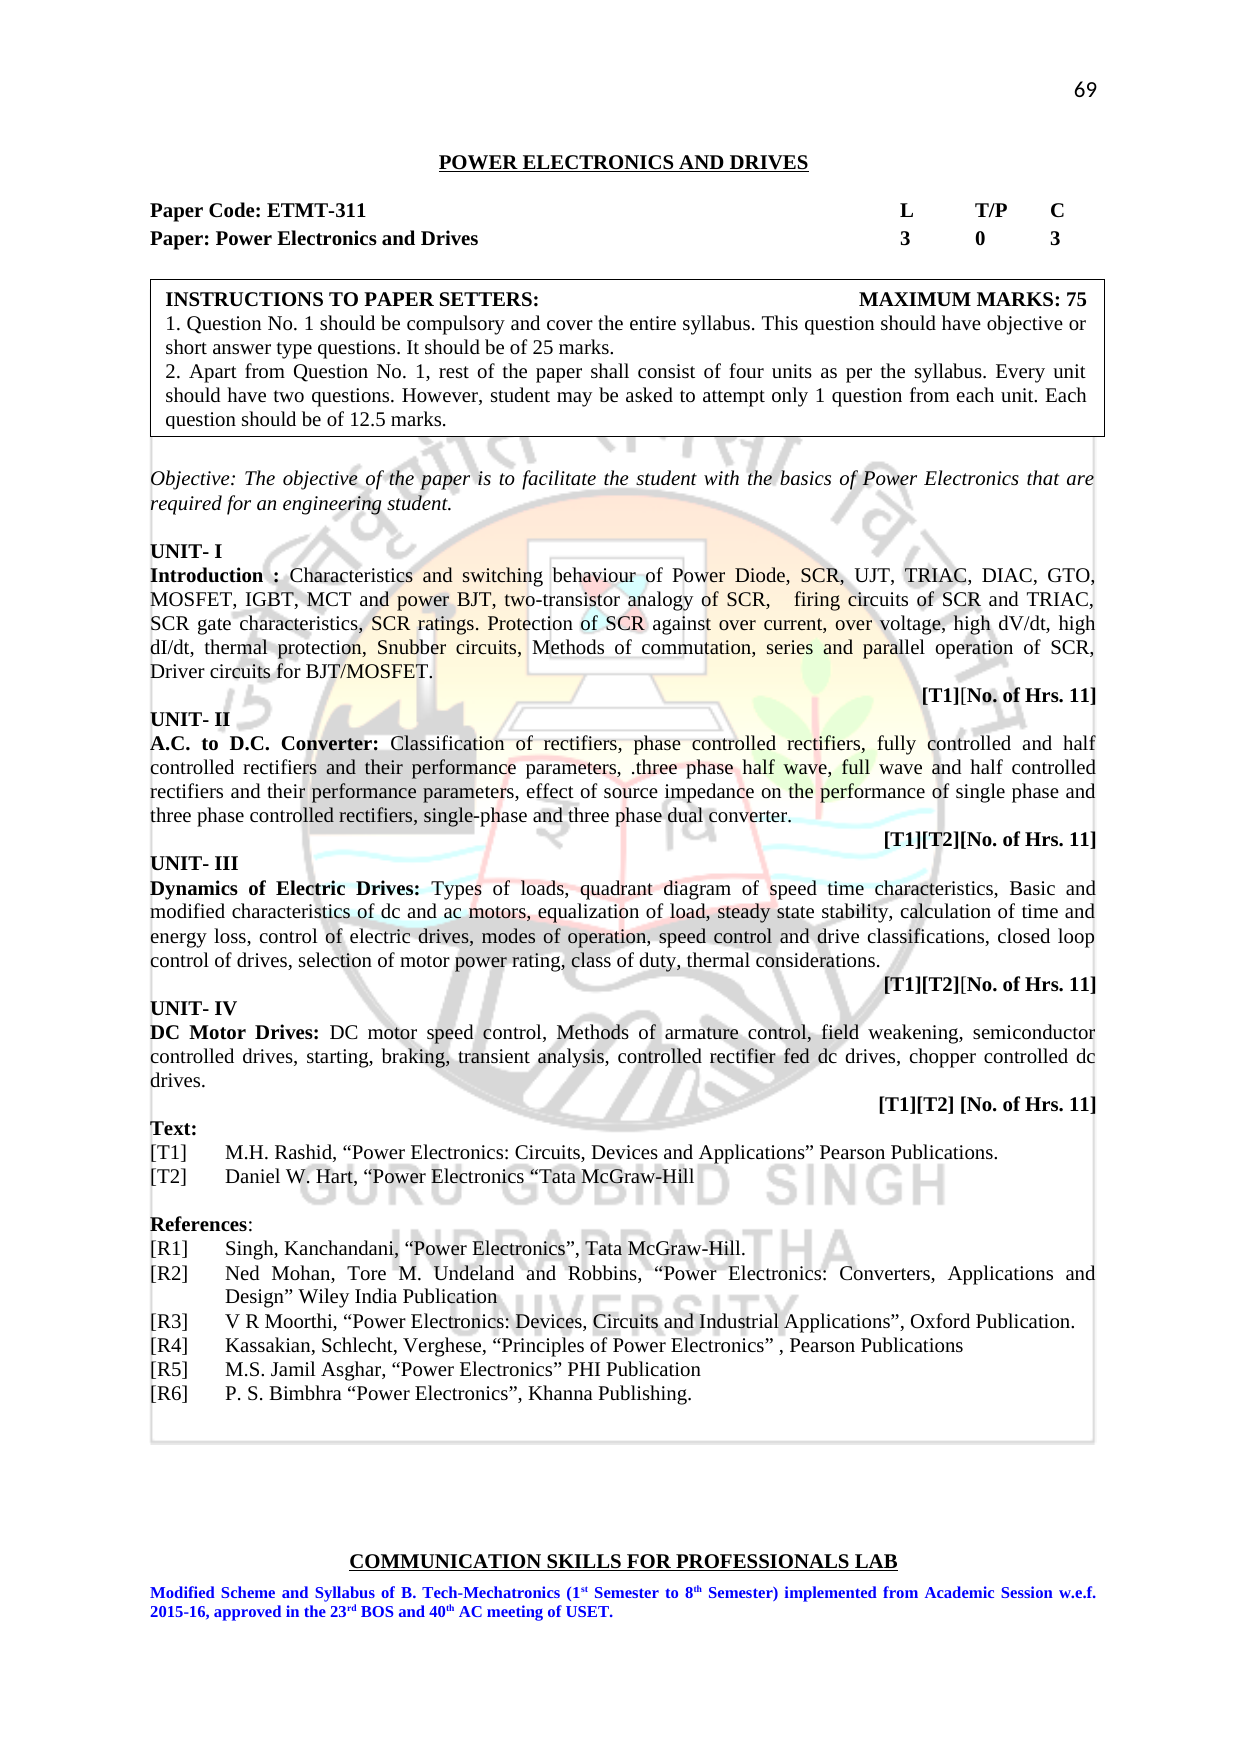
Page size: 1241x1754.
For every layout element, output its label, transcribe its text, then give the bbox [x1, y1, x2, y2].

text COMMUNICATION SKILLS FOR PROFESSIONALS LAB [150, 1549, 1097, 1573]
text [T1][T2][No. of Hrs. 11] [150, 972, 1097, 996]
text [T1][No. of Hrs. 11] [150, 683, 1097, 707]
text Paper: Power Electronics and Drives 3 0 3 [150, 226, 1097, 250]
text [R1] Singh, Kanchandani, “Power Electronics”, Tata McGraw-Hill. [150, 1236, 1097, 1260]
text References: [150, 1212, 1097, 1236]
text UNIT- III Dynamics of Electric Drives: Types of loads, quadrant diagram of speed time characteristics, Basic and modified characteristics of dc and ac motors, equalization of load, steady state stability, calculation of time and energy loss, control of electric drives, modes of operation, speed control and drive classifications, closed loop control of drives, selection of motor power rating, class of duty, thermal considerations. [150, 851, 1097, 972]
text Paper Code: ETMT-311 L T/P C [150, 198, 1097, 222]
text [R4] Kassakian, Schlecht, Verghese, “Principles of Power Electronics” , Pearson Publications [150, 1333, 1097, 1357]
text [T1][T2] [No. of Hrs. 11] [150, 1092, 1097, 1116]
text Text: [150, 1116, 1097, 1140]
text [R6] P. S. Bimbhra “Power Electronics”, Khanna Publishing. [150, 1381, 1097, 1405]
text [T1][T2][No. of Hrs. 11] [150, 827, 1097, 851]
text UNIT- I Introduction : Characteristics and switching behaviour of Power Diode, SCR, UJT, TRIAC, DIAC, GTO, MOSFET, IGBT, MCT and power BJT, two-transistor analogy of SCR, firing circuits of SCR and TRIAC, SCR gate characteristics, SCR ratings. Protection of SCR against over current, over voltage, high dV/dt, high dI/dt, thermal protection, Snubber circuits, Methods of commutation, series and parallel operation of SCR, Driver circuits for BJT/MOSFET. [150, 538, 1097, 683]
text [T1] M.H. Rashid, “Power Electronics: Circuits, Devices and Applications” Pearson Publications. [150, 1140, 1097, 1164]
text [T2] Daniel W. Hart, “Power Electronics “Tata McGraw-Hill [150, 1164, 1097, 1188]
text POWER ELECTRONICS AND DRIVES [150, 150, 1097, 174]
text [R5] M.S. Jamil Asghar, “Power Electronics” PHI Publication [150, 1357, 1097, 1381]
text [R3] V R Moorthi, “Power Electronics: Devices, Circuits and Industrial Applications”, Oxford Publication. [150, 1308, 1097, 1333]
text Objective: The objective of the paper is to facilitate the student with the basics of Power Electronics that are required for an engineering student. [150, 466, 1097, 514]
text DC Motor Drives: DC motor speed control, Methods of armature control, field weakening, semiconductor controlled drives, starting, braking, transient analysis, controlled rectifier fed dc drives, chopper controlled dc drives. [150, 1020, 1097, 1092]
text UNIT- IV [150, 996, 1097, 1020]
text [R2] Ned Mohan, Tore M. Undeland and Robbins, “Power Electronics: Converters, Applications and Design” Wiley India Publication [150, 1260, 1097, 1308]
text UNIT- II A.C. to D.C. Converter: Classification of rectifiers, phase controlled rectifiers, fully controlled and half controlled rectifiers and their performance parameters, .three phase half wave, full wave and half controlled rectifiers and their performance parameters, effect of source impedance on the performance of single phase and three phase controlled rectifiers, single-phase and three phase dual converter. [150, 707, 1097, 827]
